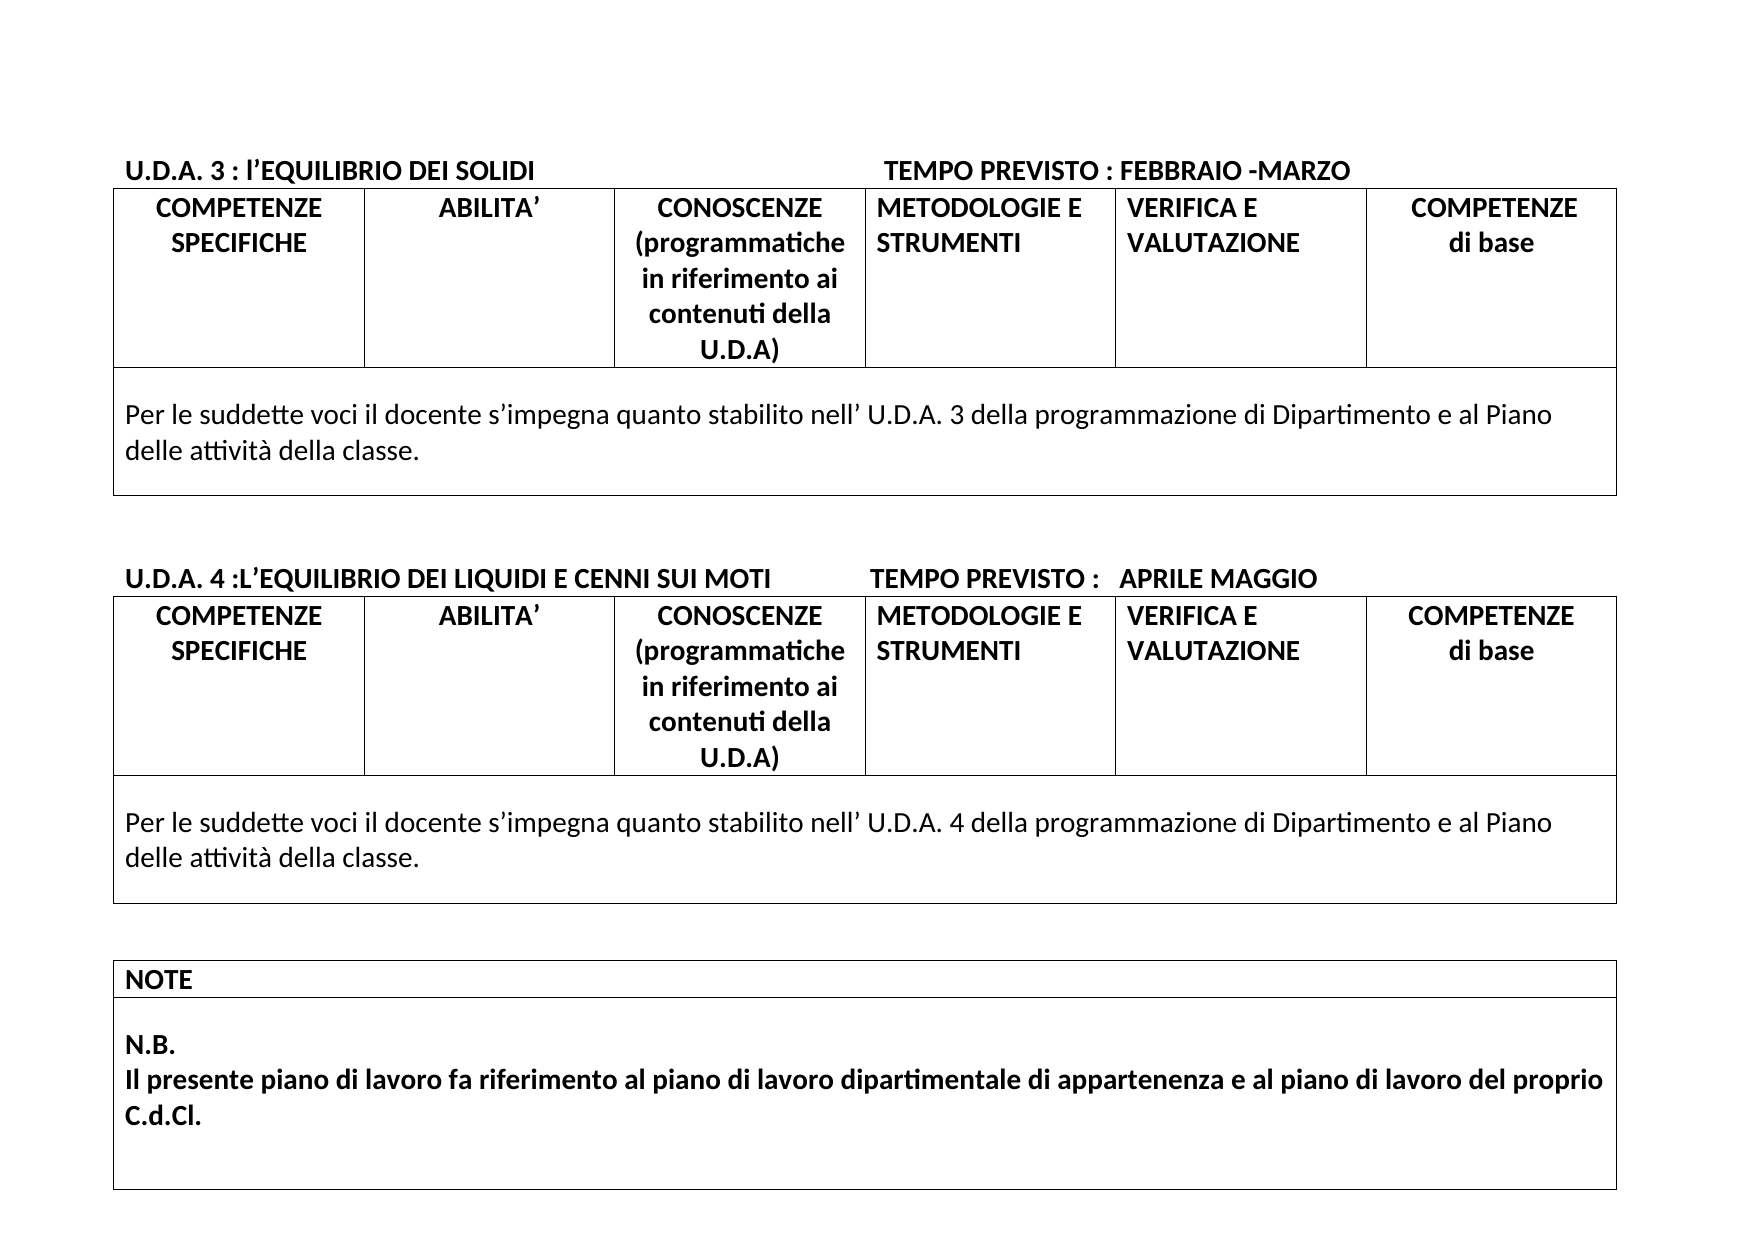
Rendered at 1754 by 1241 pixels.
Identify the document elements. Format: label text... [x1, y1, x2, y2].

table_header COMPETENZE di base [1367, 189, 1616, 367]
table_header METODOLOGIE E STRUMENTI [866, 597, 1115, 775]
table_header ABILITA’ [365, 597, 614, 775]
table_header COMPETENZE di base [1367, 597, 1616, 775]
text U.D.A. 4 :L’EQUILIBRIO DEI LIQUIDI E CENNI SUI MOTI TEMPO PREVISTO : APRILE MAGGIO [125, 560, 1652, 596]
table_header METODOLOGIE E STRUMENTI [866, 189, 1115, 367]
table_header NOTE [114, 961, 1616, 997]
text U.D.A. 3 : l’EQUILIBRIO DEI SOLIDI TEMPO PREVISTO : FEBBRAIO -MARZO [125, 152, 1652, 188]
table_cell N.B. Il presente piano di lavoro fa riferimento al piano di lavoro dipartimentale di appartenenza e al piano di lavoro del proprio C.d.Cl. [114, 998, 1616, 1189]
table_header COMPETENZE SPECIFICHE [114, 189, 364, 367]
table_header CONOSCENZE (programmatiche in riferimento ai contenuti della U.D.A) [615, 597, 865, 775]
table_header CONOSCENZE (programmatiche in riferimento ai contenuti della U.D.A) [615, 189, 865, 367]
table_header VERIFICA E VALUTAZIONE [1116, 597, 1366, 775]
table_cell Per le suddette voci il docente s’impegna quanto stabilito nell’ U.D.A. 4 della programmazione di Dipartimento e al Piano delle attività della classe. [114, 776, 1616, 903]
table_header ABILITA’ [365, 189, 614, 367]
table_cell Per le suddette voci il docente s’impegna quanto stabilito nell’ U.D.A. 3 della programmazione di Dipartimento e al Piano delle attività della classe. [114, 368, 1616, 495]
table_header VERIFICA E VALUTAZIONE [1116, 189, 1366, 367]
table_header COMPETENZE SPECIFICHE [114, 597, 364, 775]
